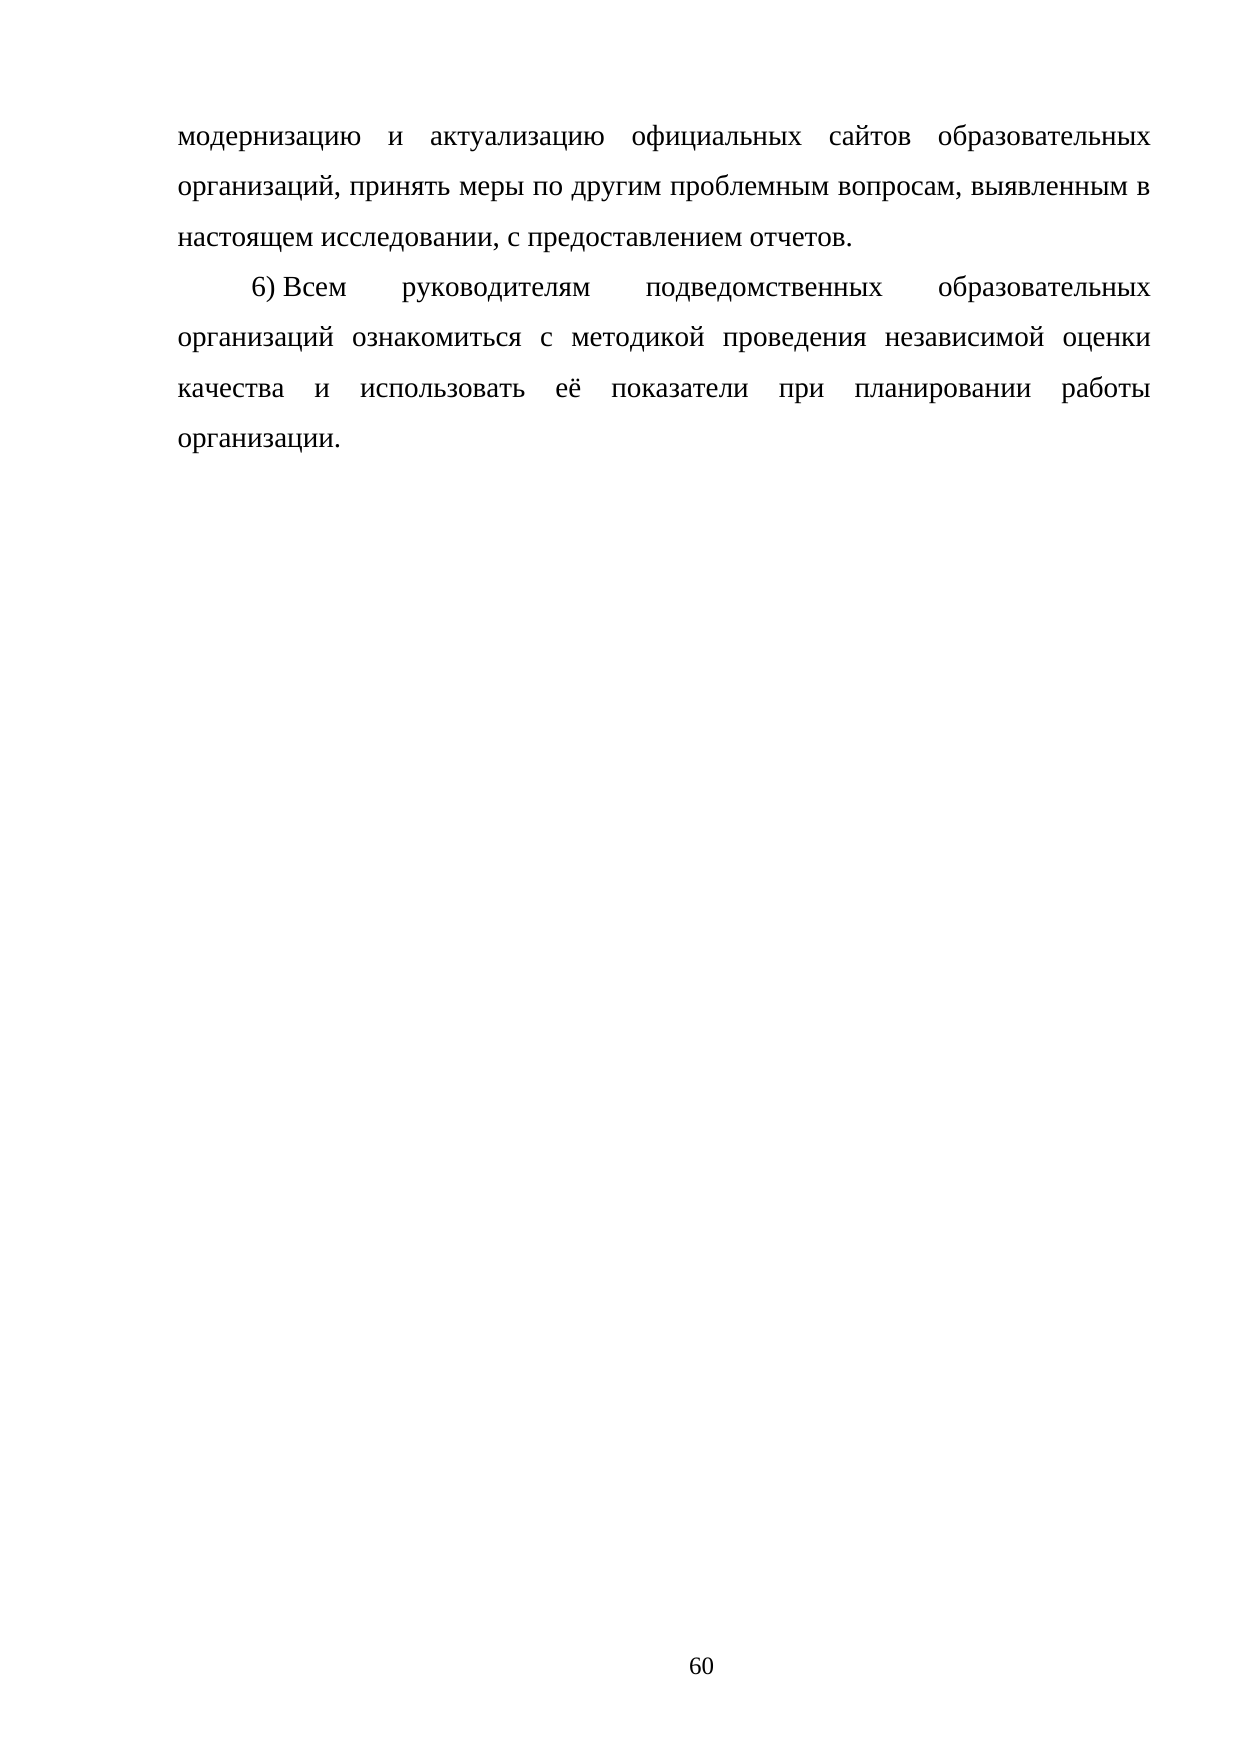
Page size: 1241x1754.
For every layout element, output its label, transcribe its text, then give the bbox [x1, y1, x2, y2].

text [177, 118, 1152, 252]
text 6) Всем руководителям подведомственных образовательных организаций ознакомиться с методикой проведения независимой оценки качества и использовать её показатели при планировании работы организации. [177, 269, 1152, 453]
